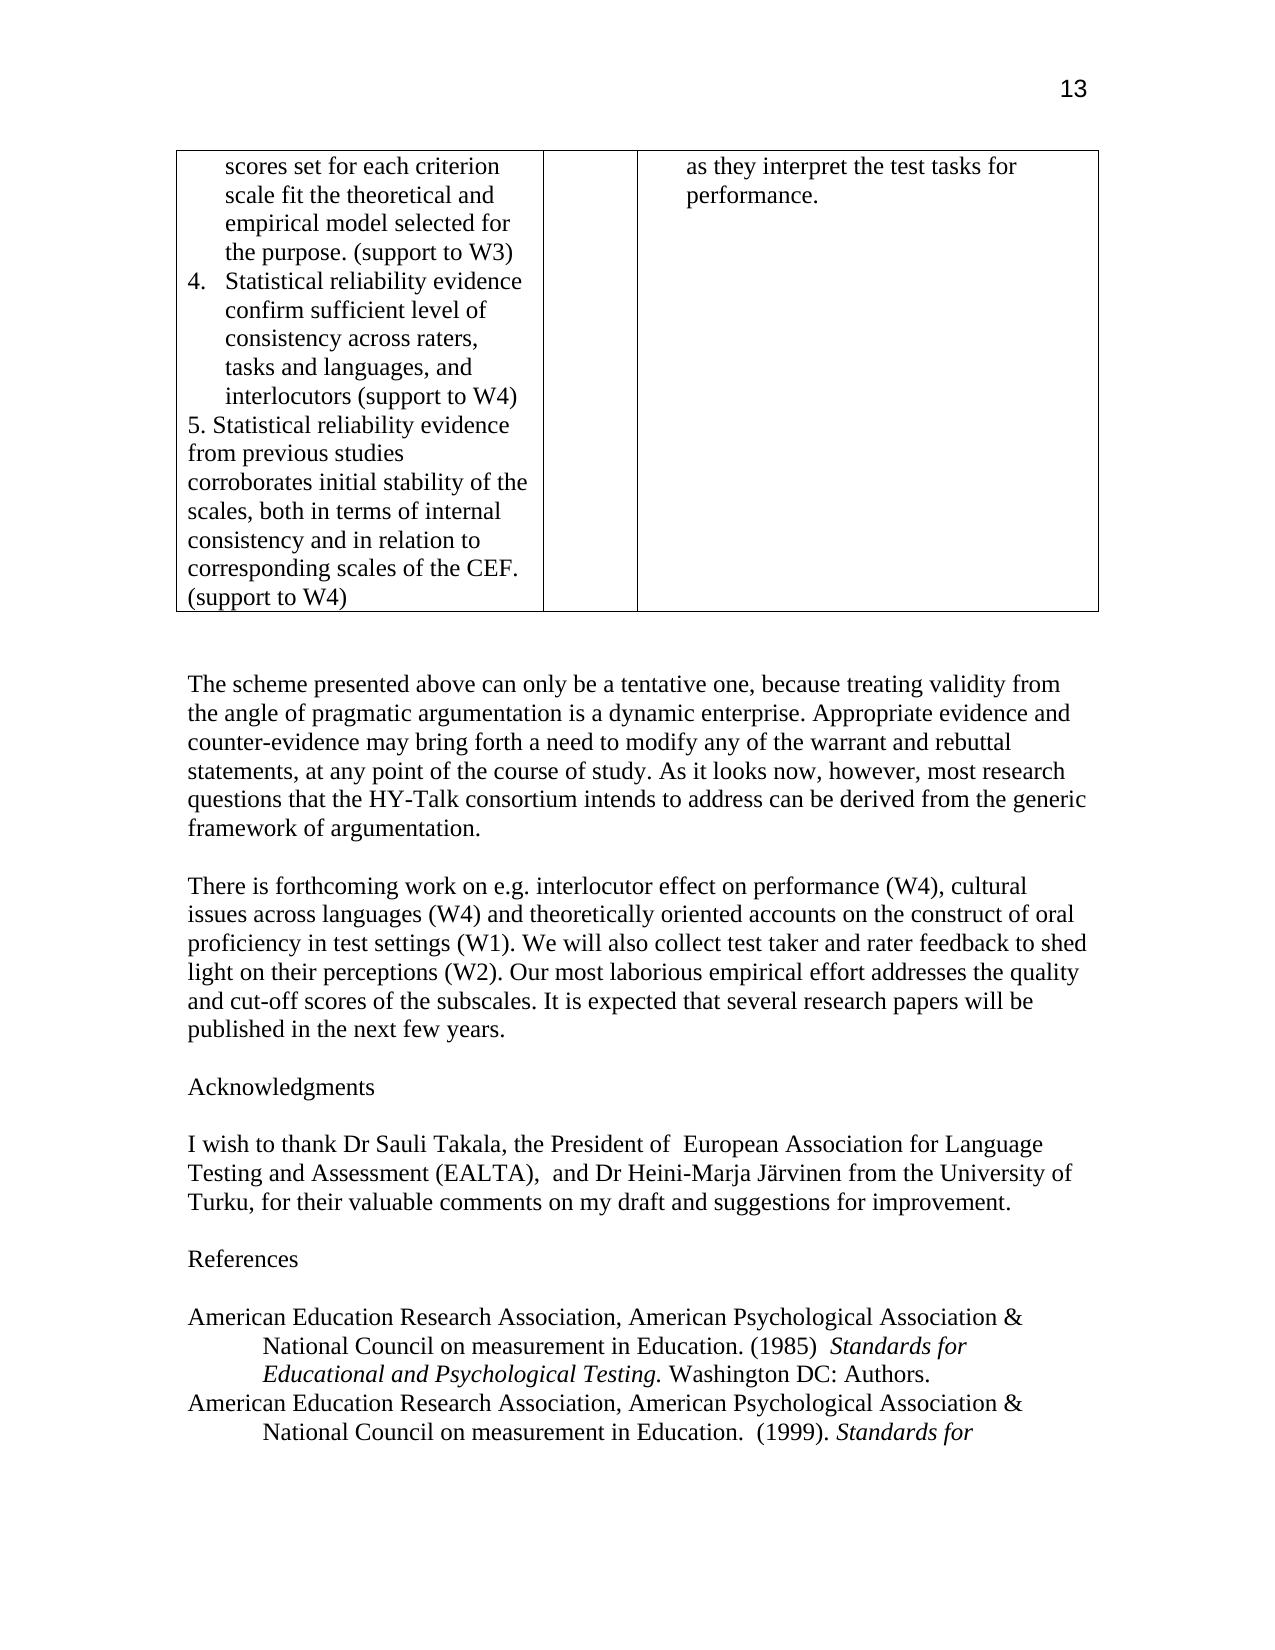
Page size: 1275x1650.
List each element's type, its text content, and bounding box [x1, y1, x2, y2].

text There is forthcoming work on e.g. interlocutor effect on performance (W4), cultural issues across languages (W4) and theoretically oriented accounts on the construct of oral proficiency in test settings (W1). We will also collect test taker and rater feedback to shed light on their perceptions (W2). Our most laborious empirical effort addresses the quality and cut-off scores of the subscales. It is expected that several research papers will be published in the next few years. [187, 871, 1087, 1043]
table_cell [177, 151, 543, 611]
text The scheme presented above can only be a tentative one, because treating validity from the angle of pragmatic argumentation is a dynamic enterprise. Appropriate evidence and counter-evidence may bring forth a need to modify any of the warrant and rebuttal statements, at any point of the course of study. As it looks now, however, most research questions that the HY-Talk consortium intends to address can be derived from the generic framework of argumentation. [187, 669, 1087, 842]
table_cell [544, 151, 637, 611]
text American Education Research Association, American Psychological Association & National Council on measurement in Education. (1985) Standards for Educational and Psychological Testing. : Authors. [187, 1302, 1087, 1388]
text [187, 1388, 1087, 1446]
text I wish to thank Dr Sauli Takala, the President of European Association for Language Testing and Assessment (EALTA), and Dr Heini-Marja Järvinen from the , for their valuable comments on my draft and suggestions for improvement. [187, 1129, 1087, 1216]
text References [187, 1244, 1087, 1273]
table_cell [638, 151, 1098, 611]
text Acknowledgments [187, 1072, 1087, 1101]
